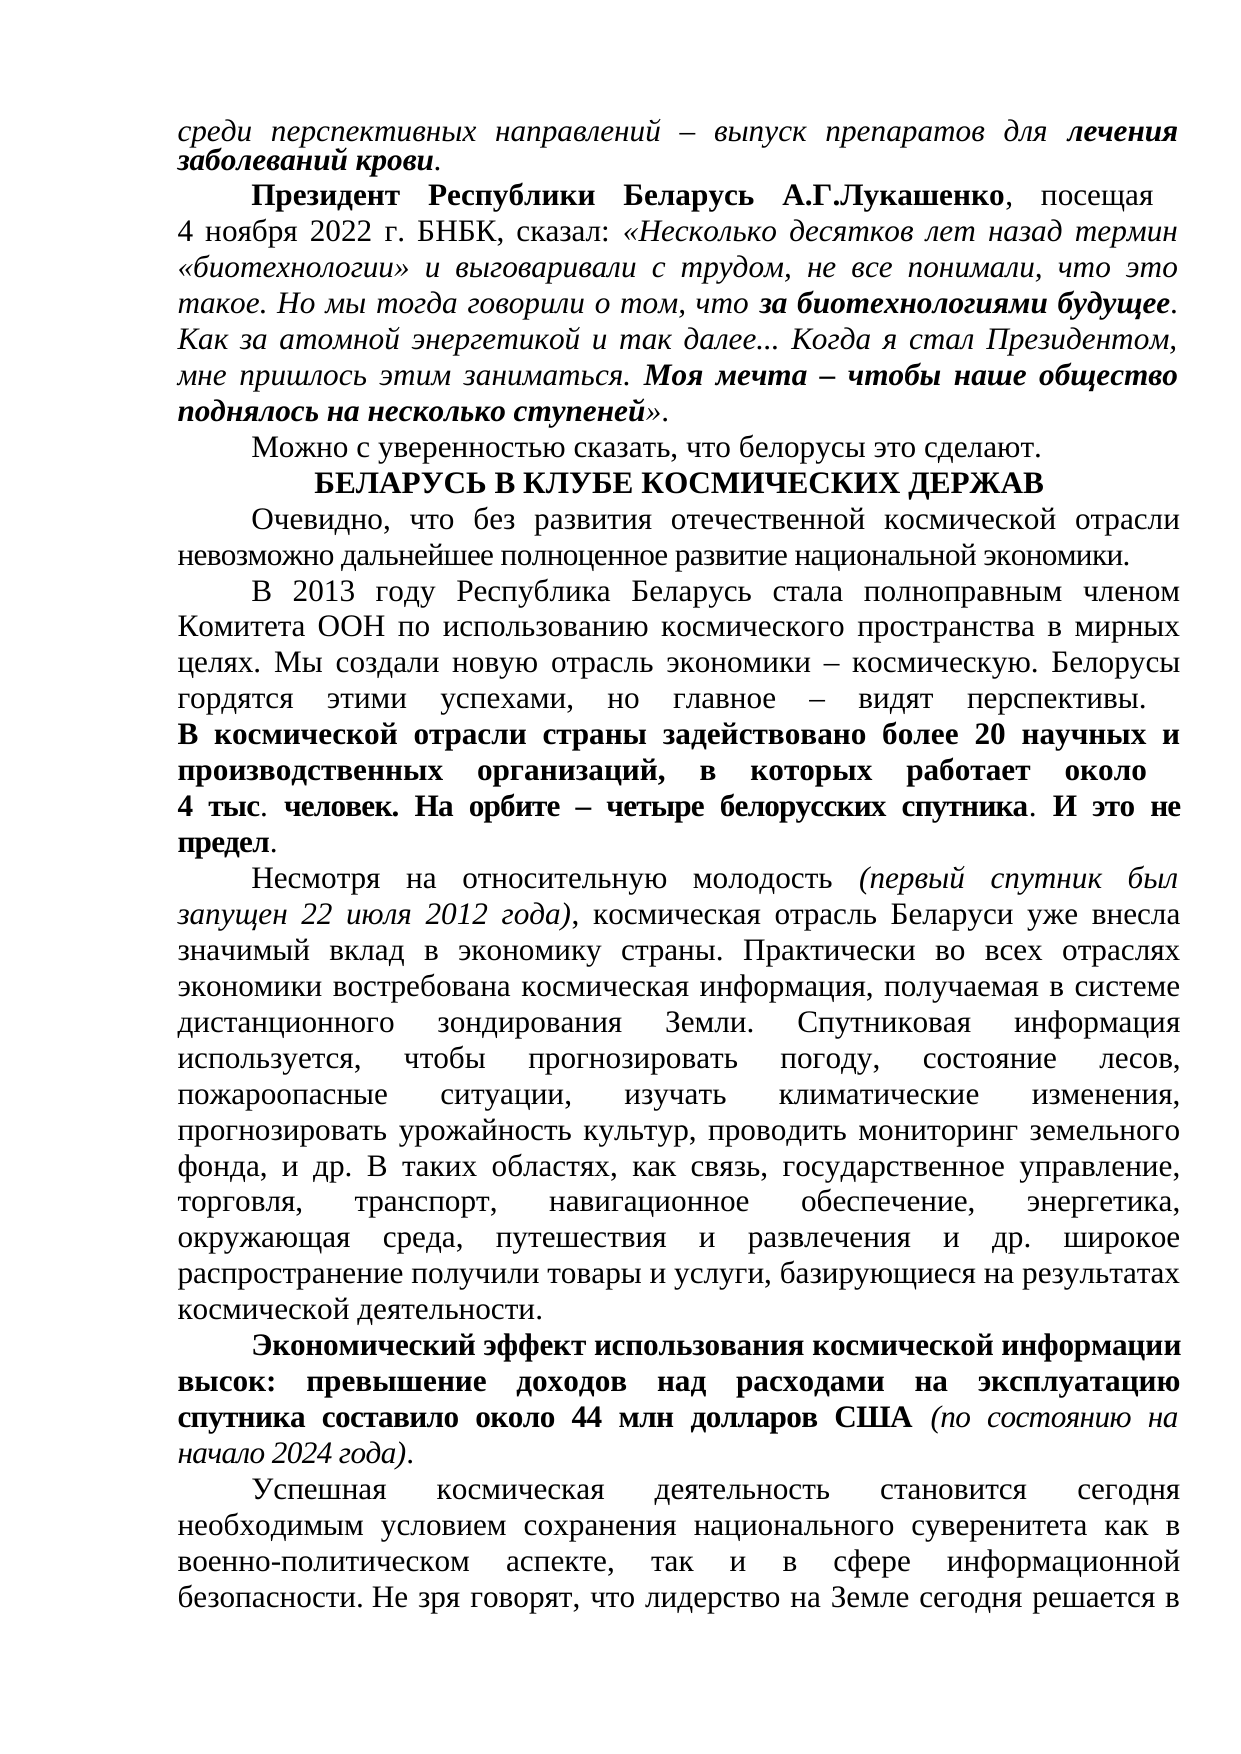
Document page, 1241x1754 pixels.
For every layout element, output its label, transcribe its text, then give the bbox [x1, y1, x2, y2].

text Очевидно, что без развития отечественной космической отрасли невозможно дальнейшее полноценное развитие национальной экономики. [177, 500, 1181, 572]
text Несмотря на относительную молодость (первый спутник был запущен 22 июля 2012 года), космическая отрасль Беларуси уже внесла значимый вклад в экономику страны. Практически во всех отраслях экономики востребована космическая информация, получаемая в системе дистанционного зондирования Земли. Спутниковая информация используется, чтобы прогнозировать погоду, состояние лесов, пожароопасные ситуации, изучать климатические изменения, прогнозировать урожайность культур, проводить мониторинг земельного фонда, и др. В таких областях, как связь, государственное управление, торговля, транспорт, навигационное обеспечение, энергетика, окружающая среда, путешествия и развлечения и др. широкое распространение получили товары и услуги, базирующиеся на результатах космической деятельности. [177, 859, 1181, 1326]
text БЕЛАРУСЬ В КЛУБЕ КОСМИЧЕСКИХ ДЕРЖАВ [177, 464, 1181, 500]
text Президент Республики Беларусь А.Г.Лукашенко, посещая 4 ноября 2022 г. БНБК, сказал: «Несколько десятков лет назад термин «биотехнологии» и выговаривали с трудом, не все понимали, что это такое. Но мы тогда говорили о том, что за биотехнологиями будущее. Как за атомной энергетикой и так далее... Когда я стал Президентом, мне пришлось этим заниматься. Моя мечта – чтобы наше общество поднялось на несколько ступеней». [177, 176, 1181, 428]
text В 2013 году Республика Беларусь стала полноправным членом Комитета ООН по использованию космического пространства в мирных целях. Мы создали новую отрасль экономики – космическую. Белорусы гордятся этими успехами, но главное – видят перспективы. В космической отрасли страны задействовано более 20 научных и производственных организаций, в которых работает около 4 тыс. человек. На орбите – четыре белорусских спутника. И это не предел. [177, 572, 1181, 859]
text Можно с уверенностью сказать, что белорусы это сделают. [177, 428, 1181, 464]
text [177, 1470, 1181, 1614]
text Экономический эффект использования космической информации высок: превышение доходов над расходами на эксплуатацию спутника составило около 44 млн долларов США (по состоянию на начало 2024 года). [177, 1326, 1181, 1470]
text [177, 118, 1181, 176]
